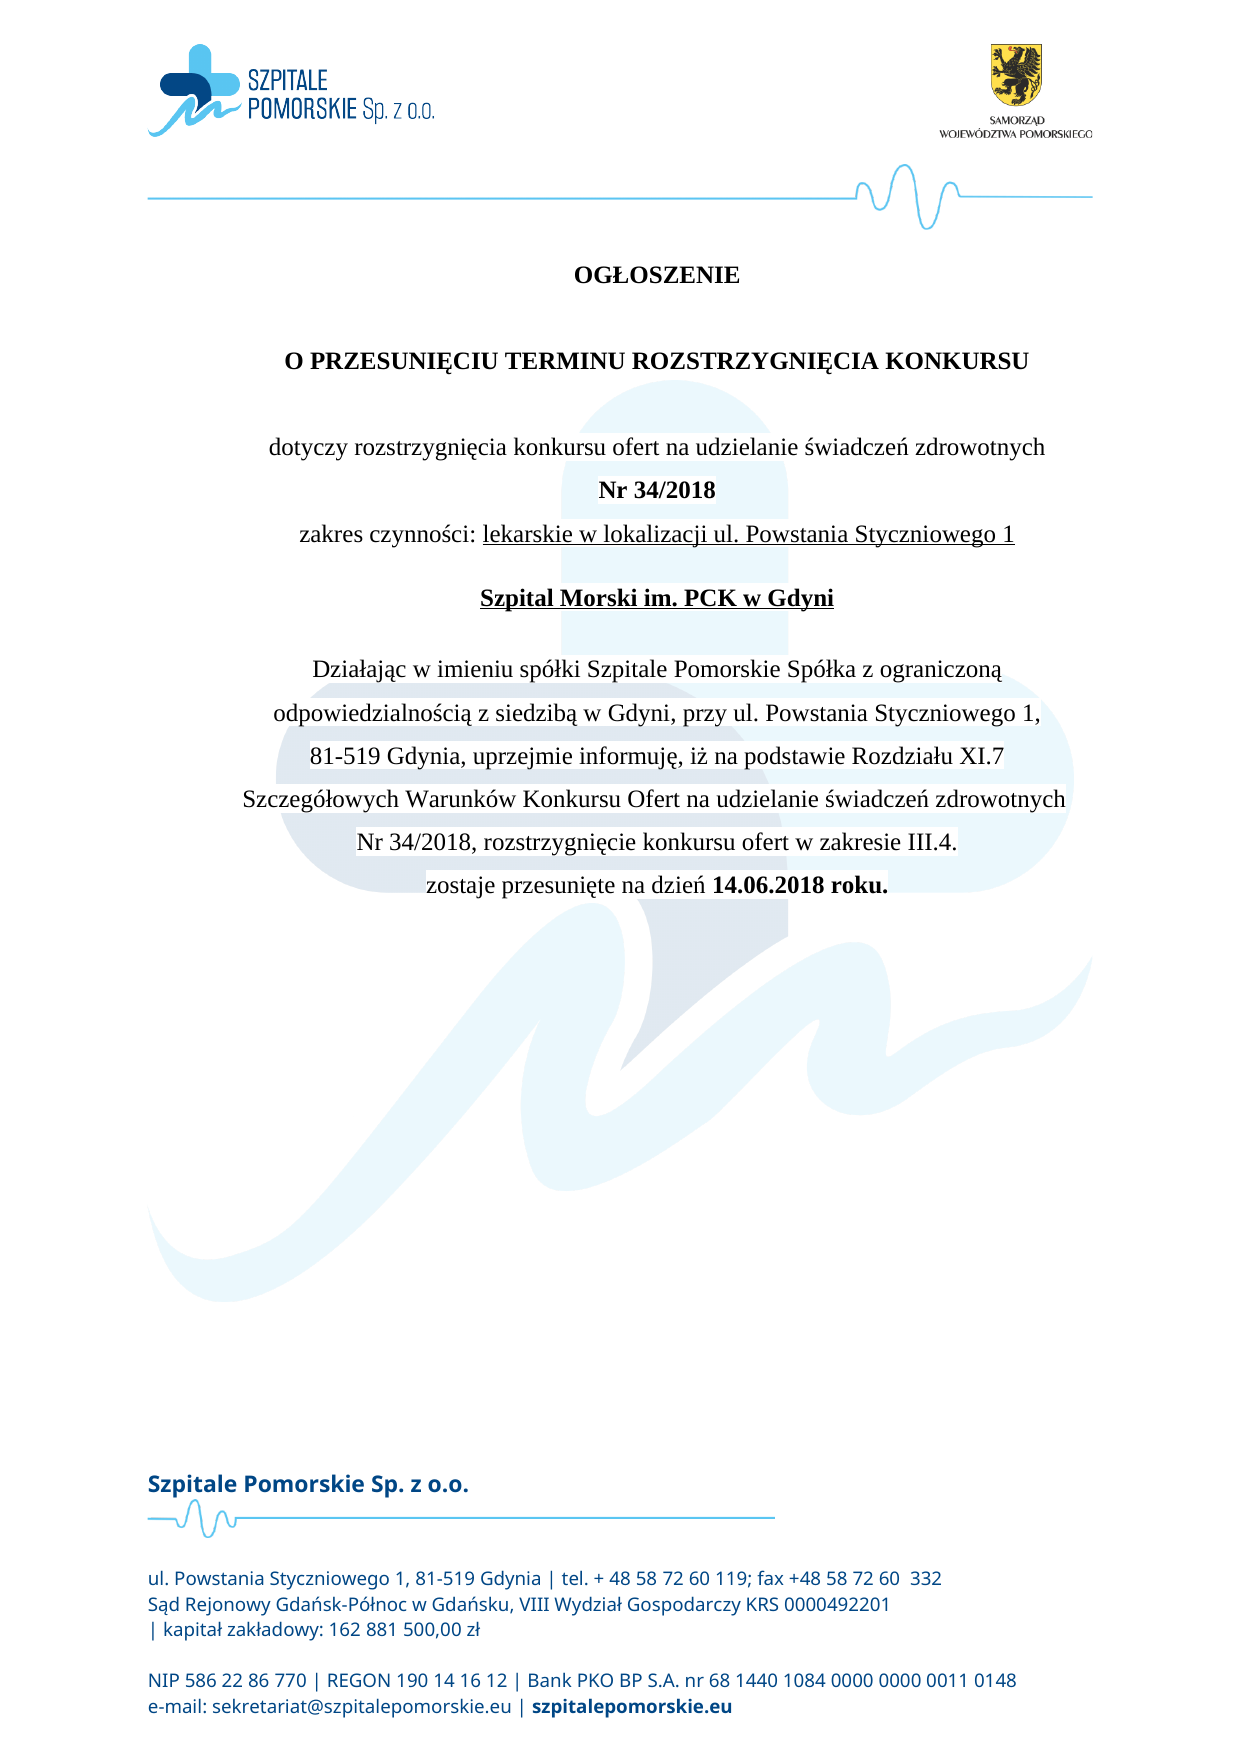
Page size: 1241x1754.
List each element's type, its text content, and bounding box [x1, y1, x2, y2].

picture [147, 44, 435, 137]
picture [939, 44, 1093, 138]
picture [147, 380, 1093, 1302]
picture [147, 164, 1093, 230]
picture [147, 1499, 775, 1538]
text Szpital Morski im. PCK w Gdyni Działając w imieniu spółki Szpitale Pomorskie Spółka z ograniczoną odpowiedzialnością z siedzibą w Gdyni, przy ul. Powstania Styczniowego 1, 81-519 Gdynia, uprzejmie informuję, iż na podstawie Rozdziału XI.7 Szczegółowych Warunków Konkursu Ofert na udzielanie świadczeń zdrowotnych Nr 34/2018, rozstrzygnięcie konkursu ofert w zakresie III.4. zostaje przesunięte na dzień 14.06.2018 roku. [222, 583, 1092, 899]
text OGŁOSZENIE O PRZESUNIĘCIU TERMINU ROZSTRZYGNIĘCIA KONKURSU dotyczy rozstrzygnięcia konkursu ofert na udzielanie świadczeń zdrowotnych Nr 34/2018 zakres czynności: lekarskie w lokalizacji ul. Powstania Styczniowego 1 [222, 260, 1092, 547]
